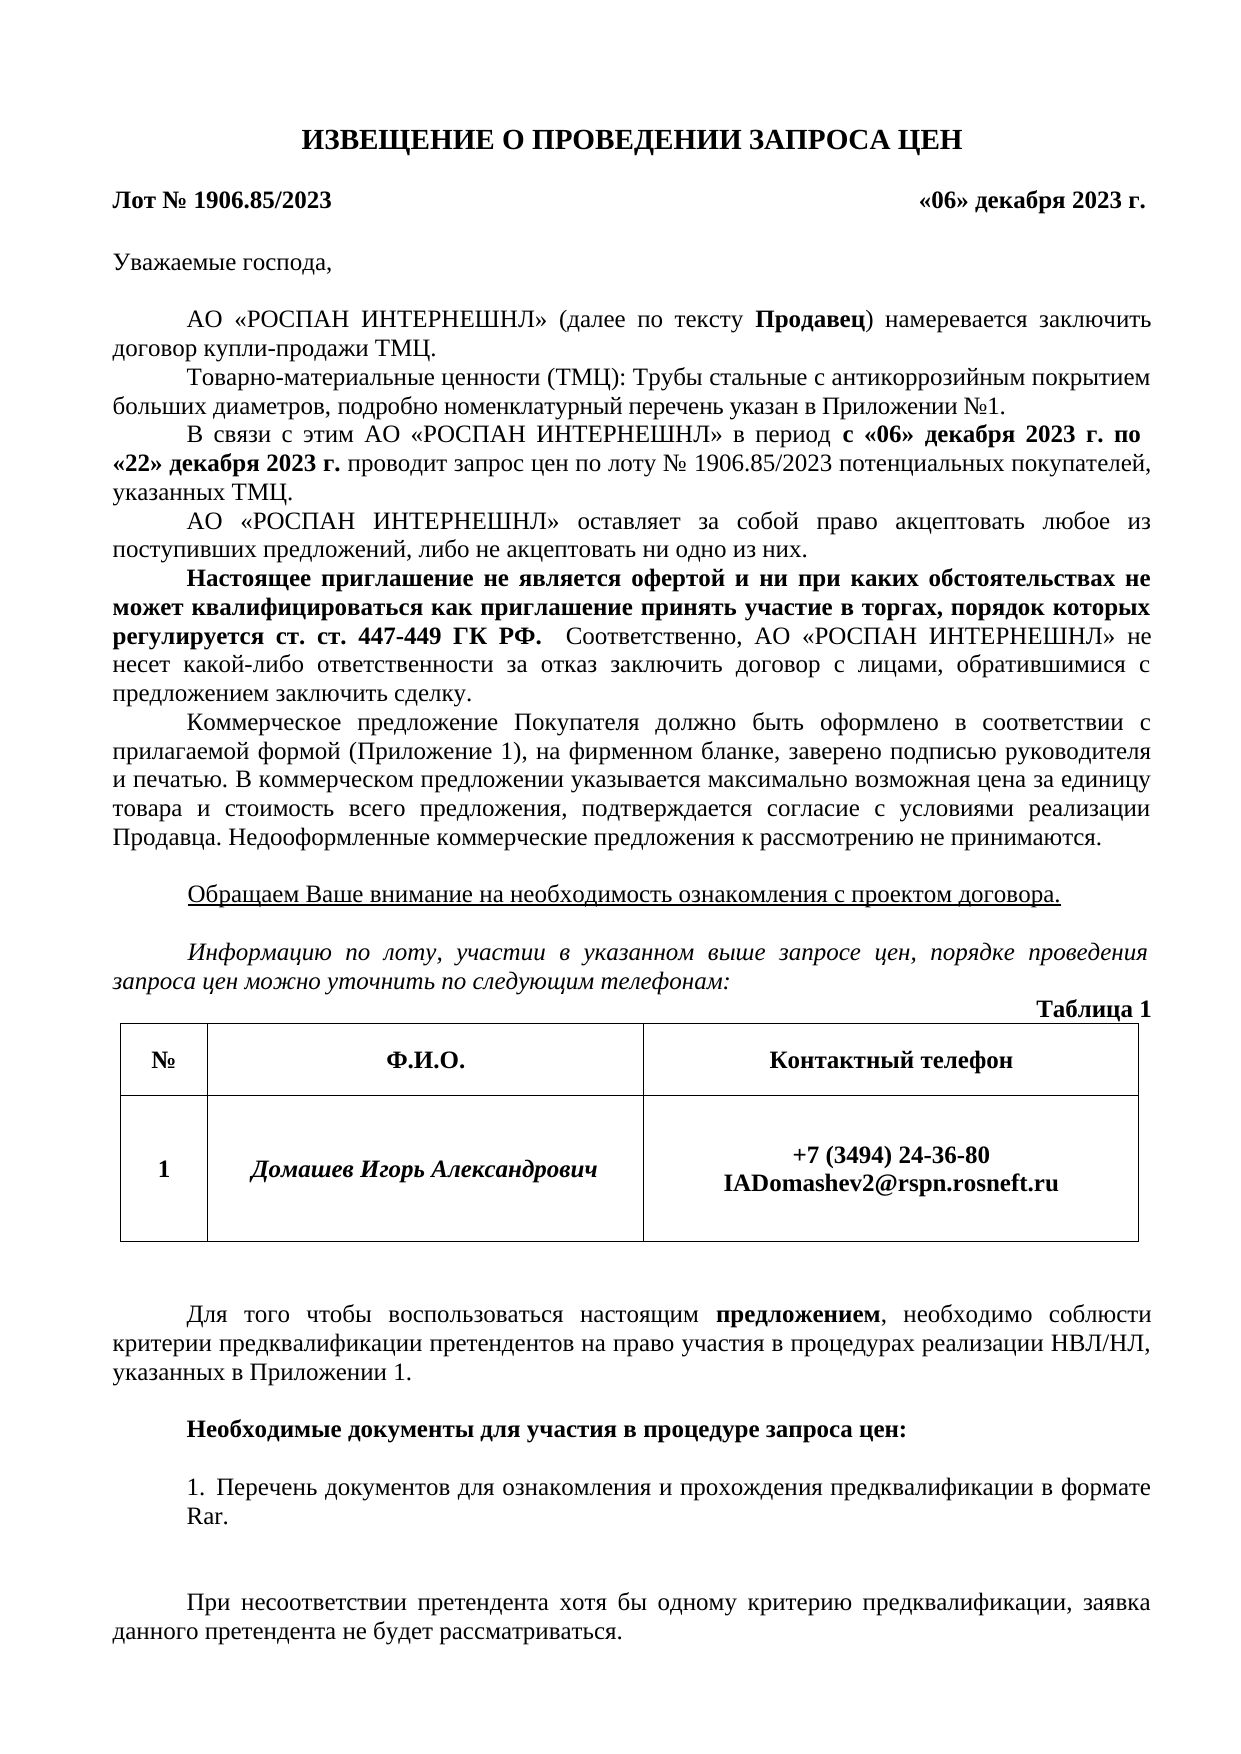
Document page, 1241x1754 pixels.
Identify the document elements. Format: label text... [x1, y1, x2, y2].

text АО «РОСПАН ИНТЕРНЕШНЛ» (далее по тексту Продавец) намеревается заключить договор купли-продажи ТМЦ. [112, 304, 1152, 362]
text Настоящее приглашение не является офертой и ни при каких обстоятельствах не может квалифицироваться как приглашение принять участие в торгах, порядок которых регулируется ст. ст. 447-449 ГК РФ. Соответственно, АО «РОСПАН ИНТЕРНЕШНЛ» не несет какой-либо ответственности за отказ заключить договор с лицами, обратившимися с предложением заключить сделку. [112, 563, 1152, 707]
text Необходимые документы для участия в процедуре запроса цен: [112, 1414, 1152, 1443]
text Коммерческое предложение Покупателя должно быть оформлено в соответствии с прилагаемой формой (Приложение 1), на фирменном бланке, заверено подписью руководителя и печатью. В коммерческом предложении указывается максимально возможная цена за единицу товара и стоимость всего предложения, подтверждается согласие с условиями реализации Продавца. Недооформленные коммерческие предложения к рассмотрению не принимаются. [112, 707, 1152, 851]
text Информацию по лоту, участии в указанном выше запросе цен, порядке проведения запроса цен можно уточнить по следующим телефонам: [112, 937, 1152, 994]
text Товарно-материальные ценности (ТМЦ): Трубы стальные с антикоррозийным покрытием больших диаметров, подробно номенклатурный перечень указан в Приложении №1. [112, 362, 1152, 419]
text При несоответствии претендента хотя бы одному критерию предквалификации, заявка данного претендента не будет рассматриваться. [112, 1587, 1152, 1644]
text Обращаем Ваше внимание на необходимость ознакомления с проектом договора. [112, 879, 1152, 908]
text АО «РОСПАН ИНТЕРНЕШНЛ» оставляет за собой право акцептовать любое из поступивших предложений, либо не акцептовать ни одно из них. [112, 506, 1152, 563]
list Перечень документов для ознакомления и прохождения предквалификации в формате Rar. [186, 1472, 1152, 1529]
table_cell Домашев Игорь Александрович [208, 1096, 643, 1241]
table_cell 1 [121, 1096, 207, 1241]
table_cell +7 (3494) 24-36-80 IADomashev2@rspn.rosneft.ru [644, 1096, 1138, 1241]
text Лот № 1906.85/2023 «06» декабря 2023 г. [112, 185, 1152, 213]
text Для того чтобы воспользоваться настоящим предложением, необходимо соблюсти критерии предквалификации претендентов на право участия в процедурах реализации НВЛ/НЛ, указанных в Приложении 1. [112, 1299, 1152, 1386]
title ИЗВЕЩЕНИЕ О ПРОВЕДЕНИИ ЗАПРОСА ЦЕН [112, 122, 1152, 156]
table_header Ф.И.О. [208, 1024, 643, 1095]
text Таблица 1 [112, 994, 1152, 1023]
text В связи с этим АО «РОСПАН ИНТЕРНЕШНЛ» в период с «06» декабря 2023 г. по «22» декабря 2023 г. проводит запрос цен по лоту № 1906.85/2023 потенциальных покупателей, указанных ТМЦ. [112, 419, 1152, 506]
table_header № [121, 1024, 207, 1095]
text Уважаемые господа, [112, 247, 1152, 276]
table_header Контактный телефон [644, 1024, 1138, 1095]
